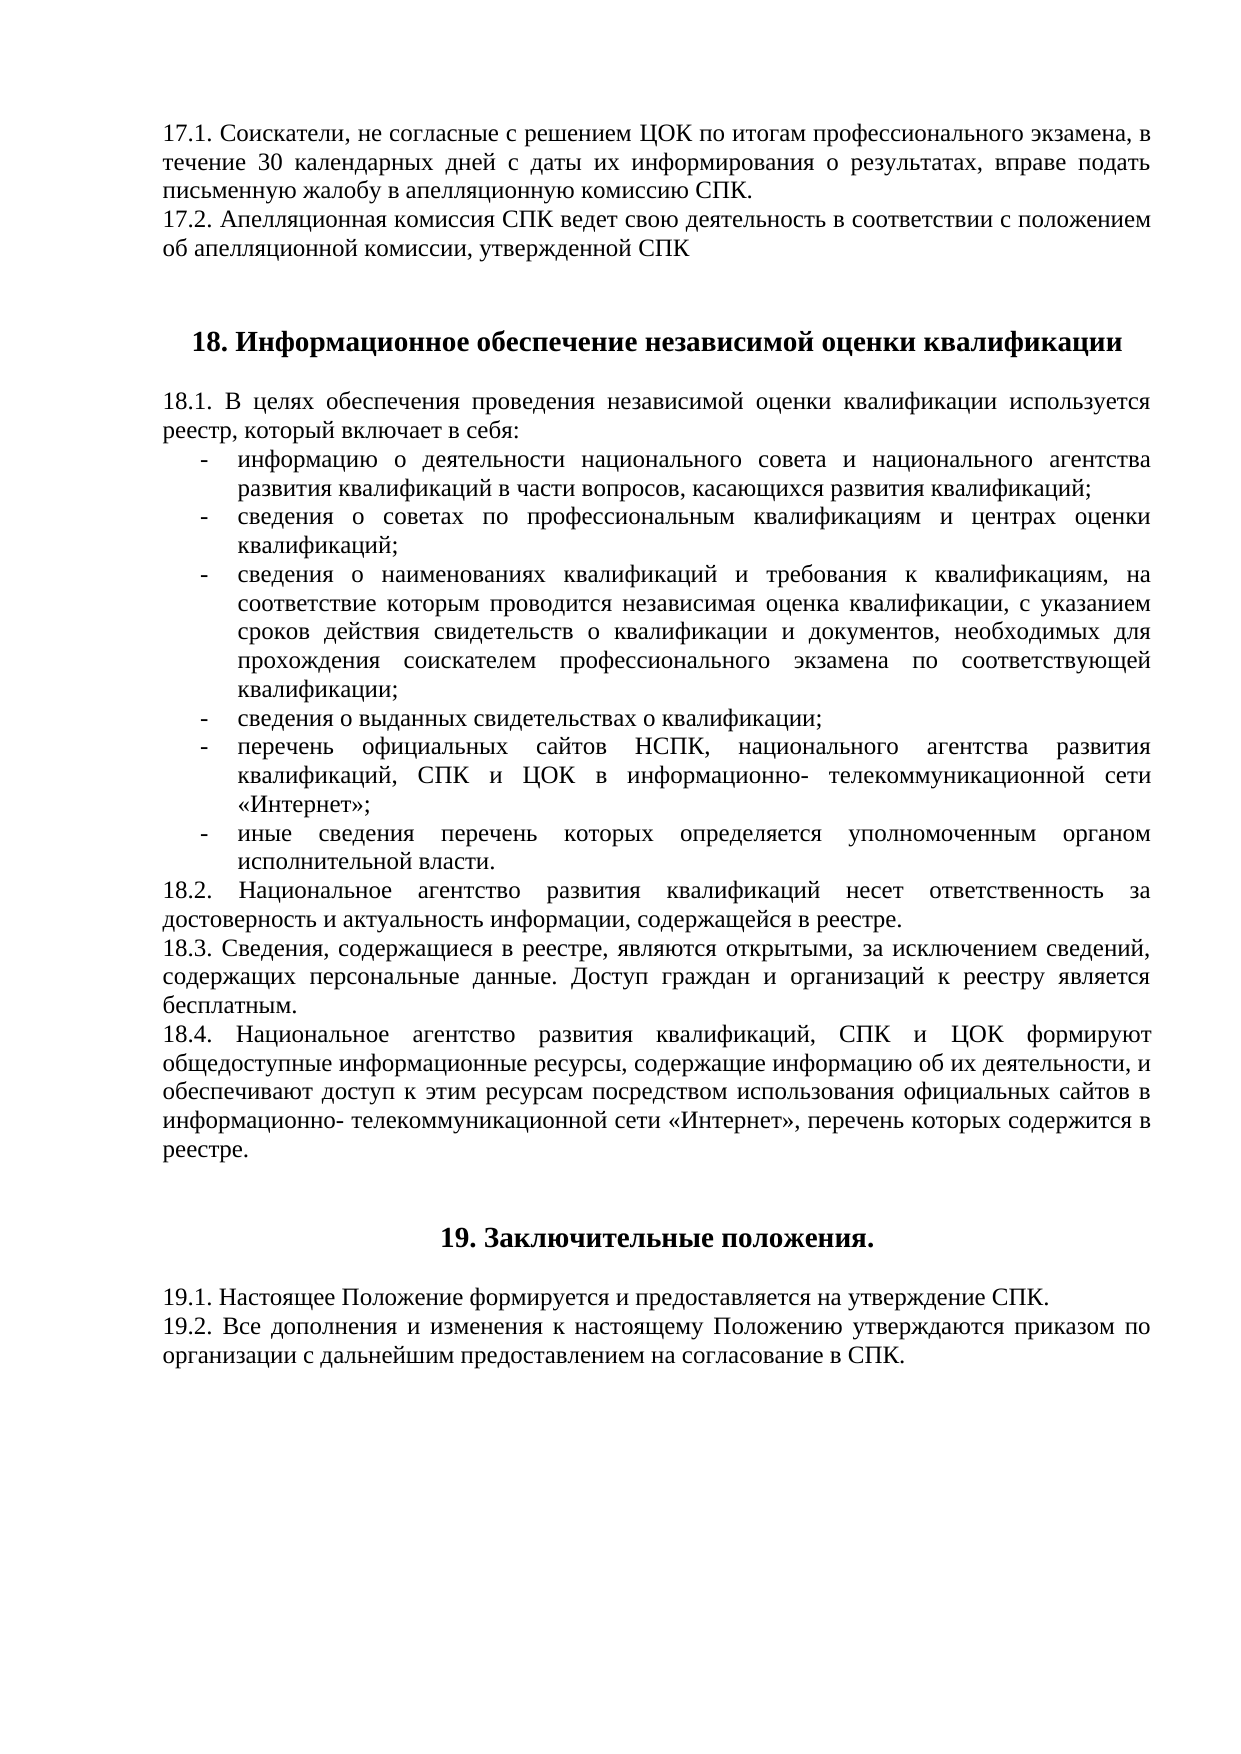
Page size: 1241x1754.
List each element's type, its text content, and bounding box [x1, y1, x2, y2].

text 19.2. Все дополнения и изменения к настоящему Положению утверждаются приказом по организации с дальнейшим предоставлением на согласование в СПК. [162, 1311, 1152, 1369]
text 18.3. Сведения, содержащиеся в реестре, являются открытыми, за исключением сведений, содержащих персональные данные. Доступ граждан и организаций к реестру является бесплатным. [162, 933, 1152, 1019]
text 19. Заключительные положения. [162, 1220, 1152, 1254]
text 18.4. Национальное агентство развития квалификаций, СПК и ЦОК формируют общедоступные информационные ресурсы, содержащие информацию об их деятельности, и обеспечивают доступ к этим ресурсам посредством использования официальных сайтов в информационно- телекоммуникационной сети «Интернет», перечень которых содержится в реестре. [162, 1019, 1152, 1163]
list информацию о деятельности национального совета и национального агентства развития квалификаций в части вопросов, касающихся развития квалификаций; [200, 444, 1152, 501]
list иные сведения перечень которых определяется уполномоченным органом исполнительной власти. [200, 818, 1152, 875]
text 19.1. Настоящее Положение формируется и предоставляется на утверждение СПК. [162, 1282, 1152, 1311]
list сведения о советах по профессиональным квалификациям и центрах оценки квалификаций; [200, 501, 1152, 559]
list сведения о выданных свидетельствах о квалификации; [200, 703, 1152, 731]
text 17.1. Соискатели, не согласные с решением ЦОК по итогам профессионального экзамена, в течение 30 календарных дней с даты их информирования о результатах, вправе подать письменную жалобу в апелляционную комиссию СПК. [162, 118, 1152, 204]
text 18.1. В целях обеспечения проведения независимой оценки квалификации используется реестр, который включает в себя: [162, 386, 1152, 444]
list сведения о наименованиях квалификаций и требования к квалификациям, на соответствие которым проводится независимая оценка квалификации, с указанием сроков действия свидетельств о квалификации и документов, необходимых для прохождения соискателем профессионального экзамена по соответствующей квалификации; [200, 559, 1152, 703]
text 17.2. Апелляционная комиссия СПК ведет свою деятельность в соответствии с положением об апелляционной комиссии, утвержденной СПК [162, 204, 1152, 262]
text 18. Информационное обеспечение независимой оценки квалификации [162, 324, 1152, 358]
list перечень официальных сайтов НСПК, национального агентства развития квалификаций, СПК и ЦОК в информационно- телекоммуникационной сети «Интернет»; [200, 731, 1152, 818]
text 18.2. Национальное агентство развития квалификаций несет ответственность за достоверность и актуальность информации, содержащейся в реестре. [162, 875, 1152, 933]
